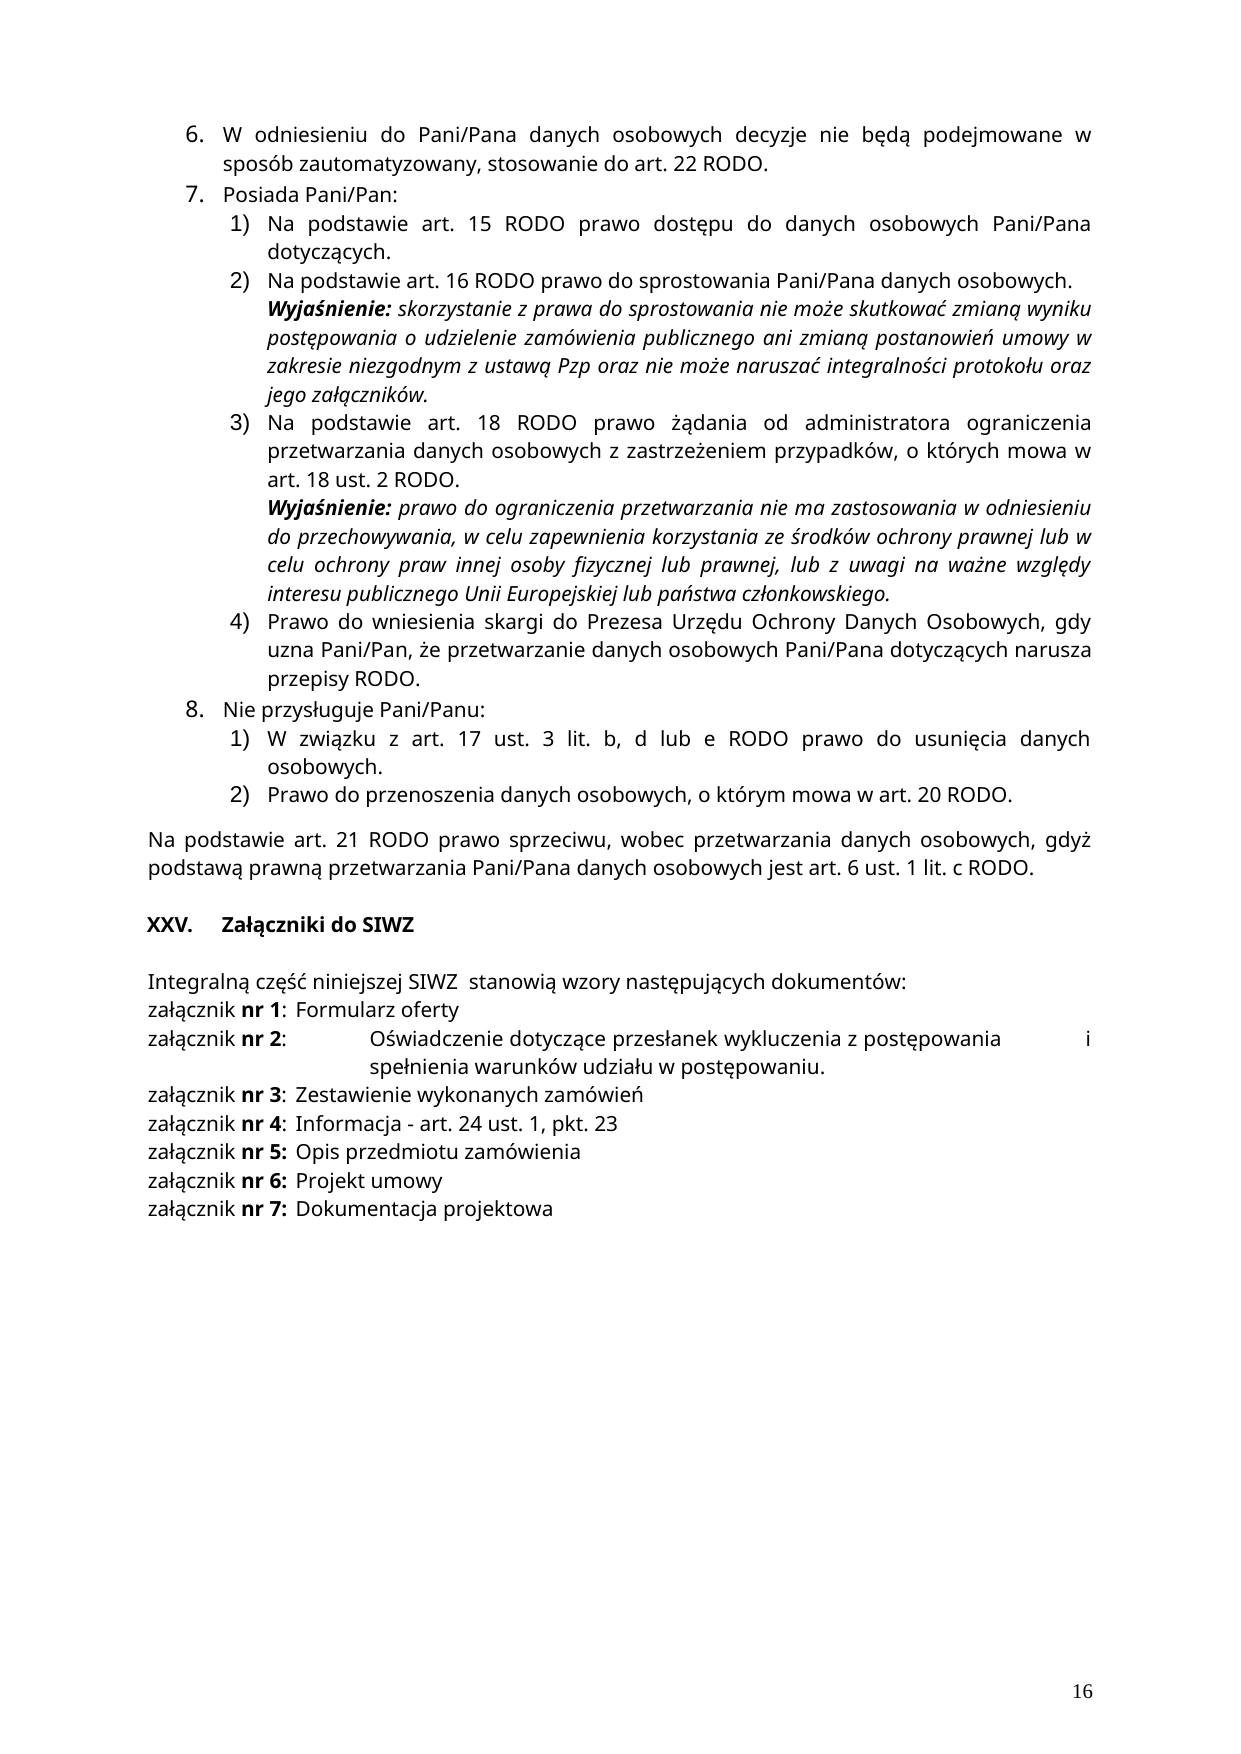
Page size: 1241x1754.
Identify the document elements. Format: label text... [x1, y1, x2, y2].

text Integralną część niniejszej SIWZ stanowią wzory następujących dokumentów: [148, 967, 1092, 995]
list Prawo do przenoszenia danych osobowych, o którym mowa w art. 20 RODO. [229, 781, 1092, 809]
text załącznik nr 5: Opis przedmiotu zamówienia [148, 1137, 1092, 1166]
list Na podstawie art. 16 RODO prawo do sprostowania Pani/Pana danych osobowych. [229, 266, 1092, 294]
list Na podstawie art. 18 RODO prawo żądania od administratora ograniczenia przetwarzania danych osobowych z zastrzeżeniem przypadków, o których mowa w art. 18 ust. 2 RODO. [229, 408, 1092, 493]
text załącznik nr 4: Informacja - art. 24 ust. 1, pkt. 23 [148, 1109, 1092, 1137]
subtitle Załączniki do SIWZ [147, 910, 1092, 938]
text załącznik nr 6: Projekt umowy [148, 1166, 1092, 1194]
list Na podstawie art. 15 RODO prawo dostępu do danych osobowych Pani/Pana dotyczących. [229, 209, 1092, 266]
list Wyjaśnienie: prawo do ograniczenia przetwarzania nie ma zastosowania w odniesieniu do przechowywania, w celu zapewnienia korzystania ze środków ochrony prawnej lub w celu ochrony praw innej osoby fizycznej lub prawnej, lub z uwagi na ważne względy interesu publicznego Unii Europejskiej lub państwa członkowskiego. [267, 493, 1092, 607]
list Wyjaśnienie: skorzystanie z prawa do sprostowania nie może skutkować zmianą wyniku postępowania o udzielenie zamówienia publicznego ani zmianą postanowień umowy w zakresie niezgodnym z ustawą Pzp oraz nie może naruszać integralności protokołu oraz jego załączników. [267, 294, 1092, 408]
text załącznik nr 3: Zestawienie wykonanych zamówień [148, 1081, 1092, 1109]
text załącznik nr 2: Oświadczenie dotyczące przesłanek wykluczenia z postępowania i spełnienia warunków udziału w postępowaniu. [148, 1024, 1092, 1081]
text Na podstawie art. 21 RODO prawo sprzeciwu, wobec przetwarzania danych osobowych, gdyż podstawą prawną przetwarzania Pani/Pana danych osobowych jest art. 6 ust. 1 lit. c RODO. [148, 825, 1092, 882]
text załącznik nr 7: Dokumentacja projektowa [148, 1194, 1092, 1223]
list W związku z art. 17 ust. 3 lit. b, d lub e RODO prawo do usunięcia danych osobowych. [229, 724, 1092, 781]
list Prawo do wniesienia skargi do Prezesa Urzędu Ochrony Danych Osobowych, gdy uzna Pani/Pan, że przetwarzanie danych osobowych Pani/Pana dotyczących narusza przepisy RODO. [229, 607, 1092, 692]
text załącznik nr 1: Formularz oferty [148, 995, 1092, 1024]
list Posiada Pani/Pan: [185, 178, 1092, 209]
list Nie przysługuje Pani/Panu: [185, 692, 1092, 724]
list W odniesieniu do Pani/Pana danych osobowych decyzje nie będą podejmowane w sposób zautomatyzowany, stosowanie do art. 22 RODO. [185, 118, 1092, 178]
